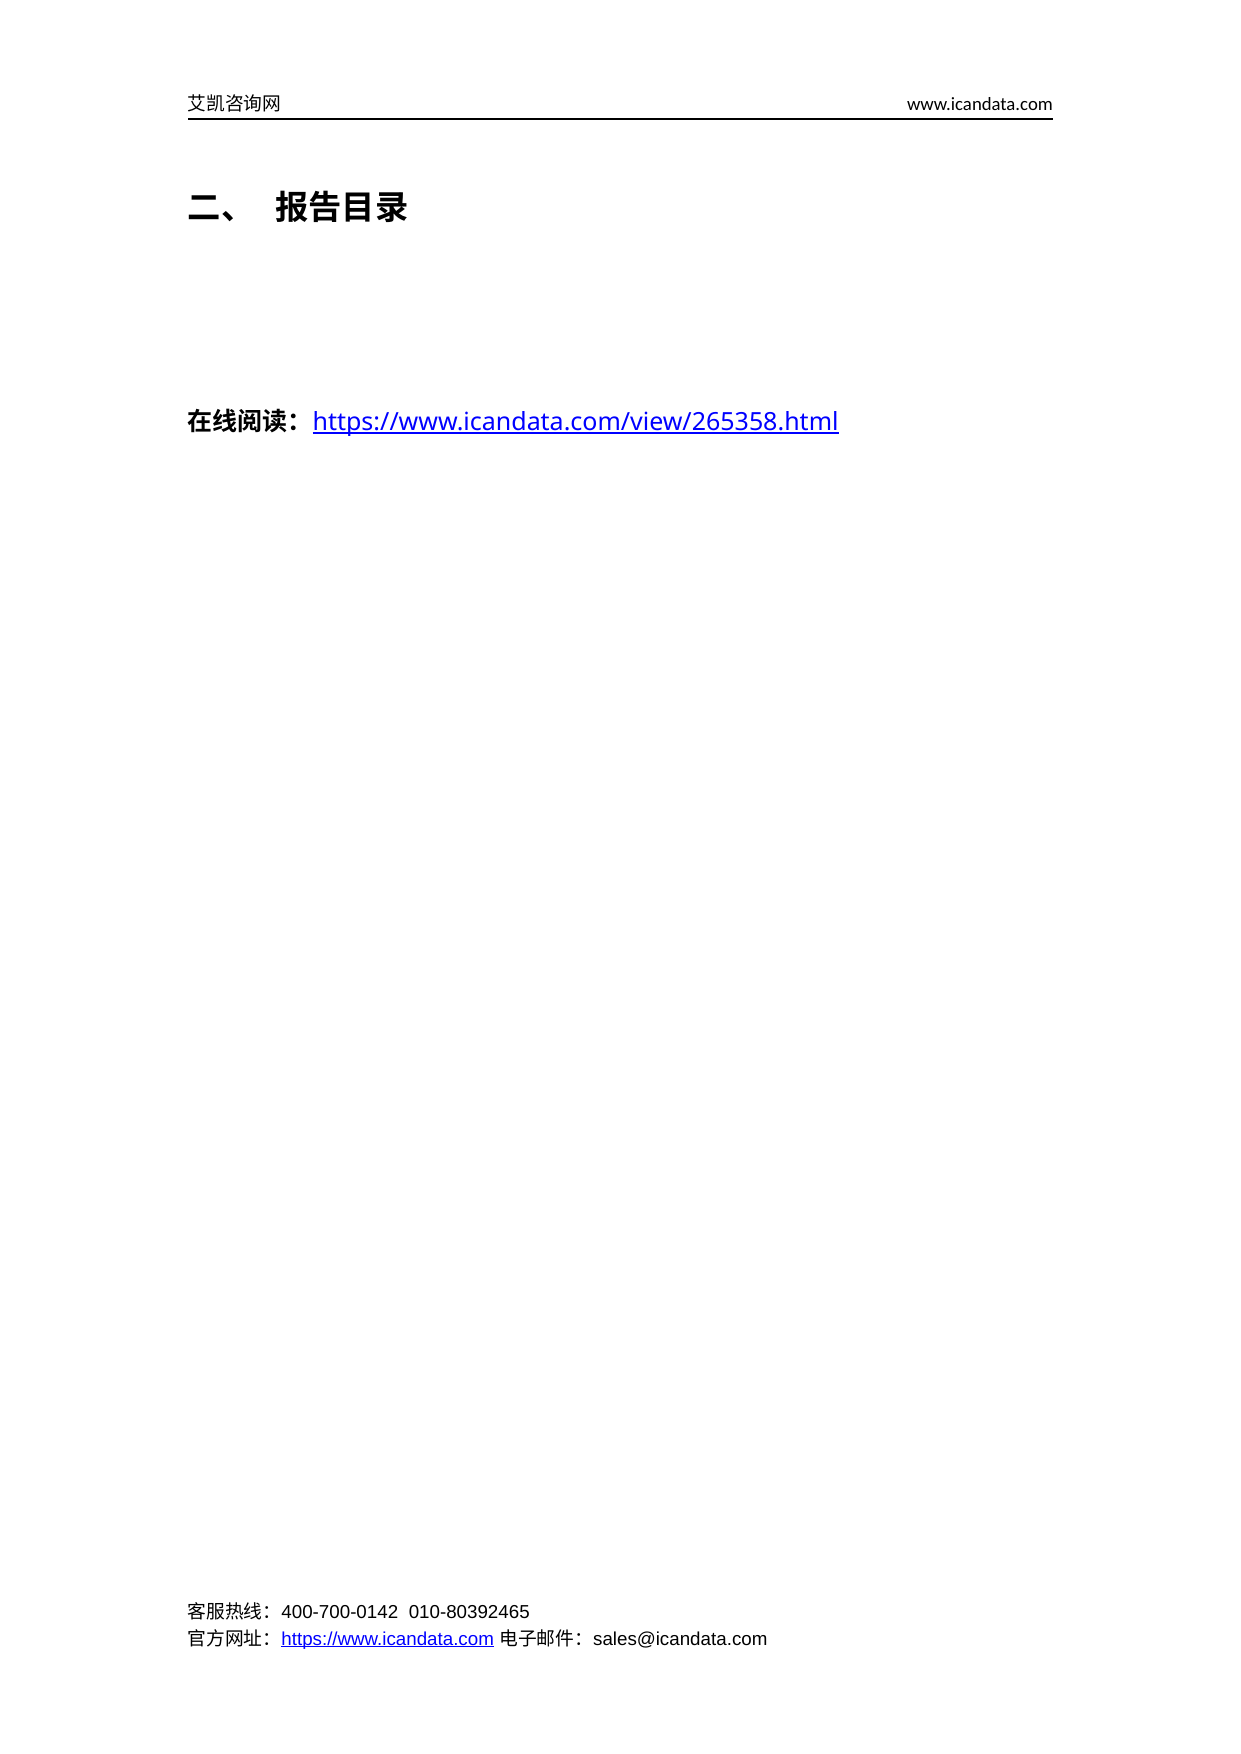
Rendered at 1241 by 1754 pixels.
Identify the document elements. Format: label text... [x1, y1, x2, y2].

text 在线阅读：https://www.icandata.com/view/265358.html [187, 387, 1053, 452]
subtitle 报告目录 [187, 172, 1053, 237]
